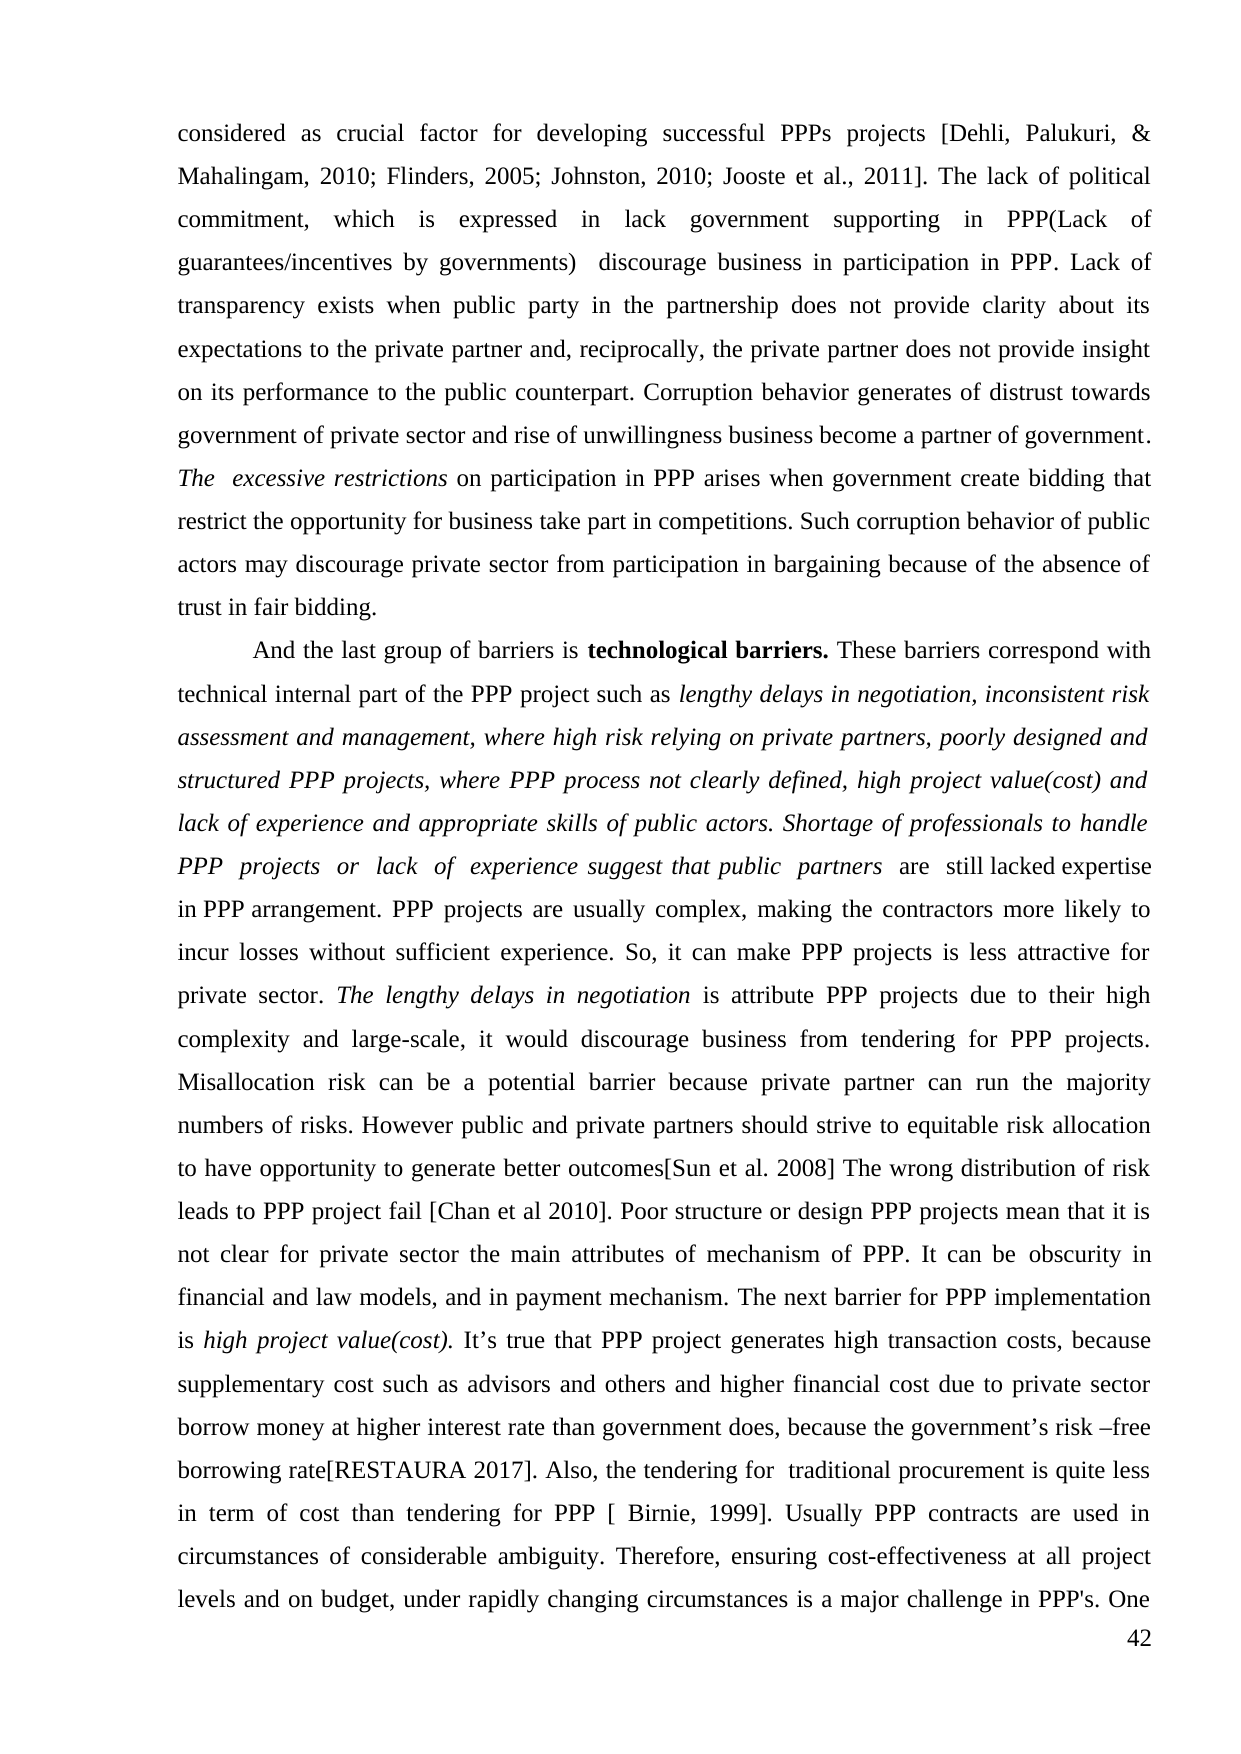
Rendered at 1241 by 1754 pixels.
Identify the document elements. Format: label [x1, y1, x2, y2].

text [177, 636, 1152, 1613]
text [177, 118, 1152, 621]
